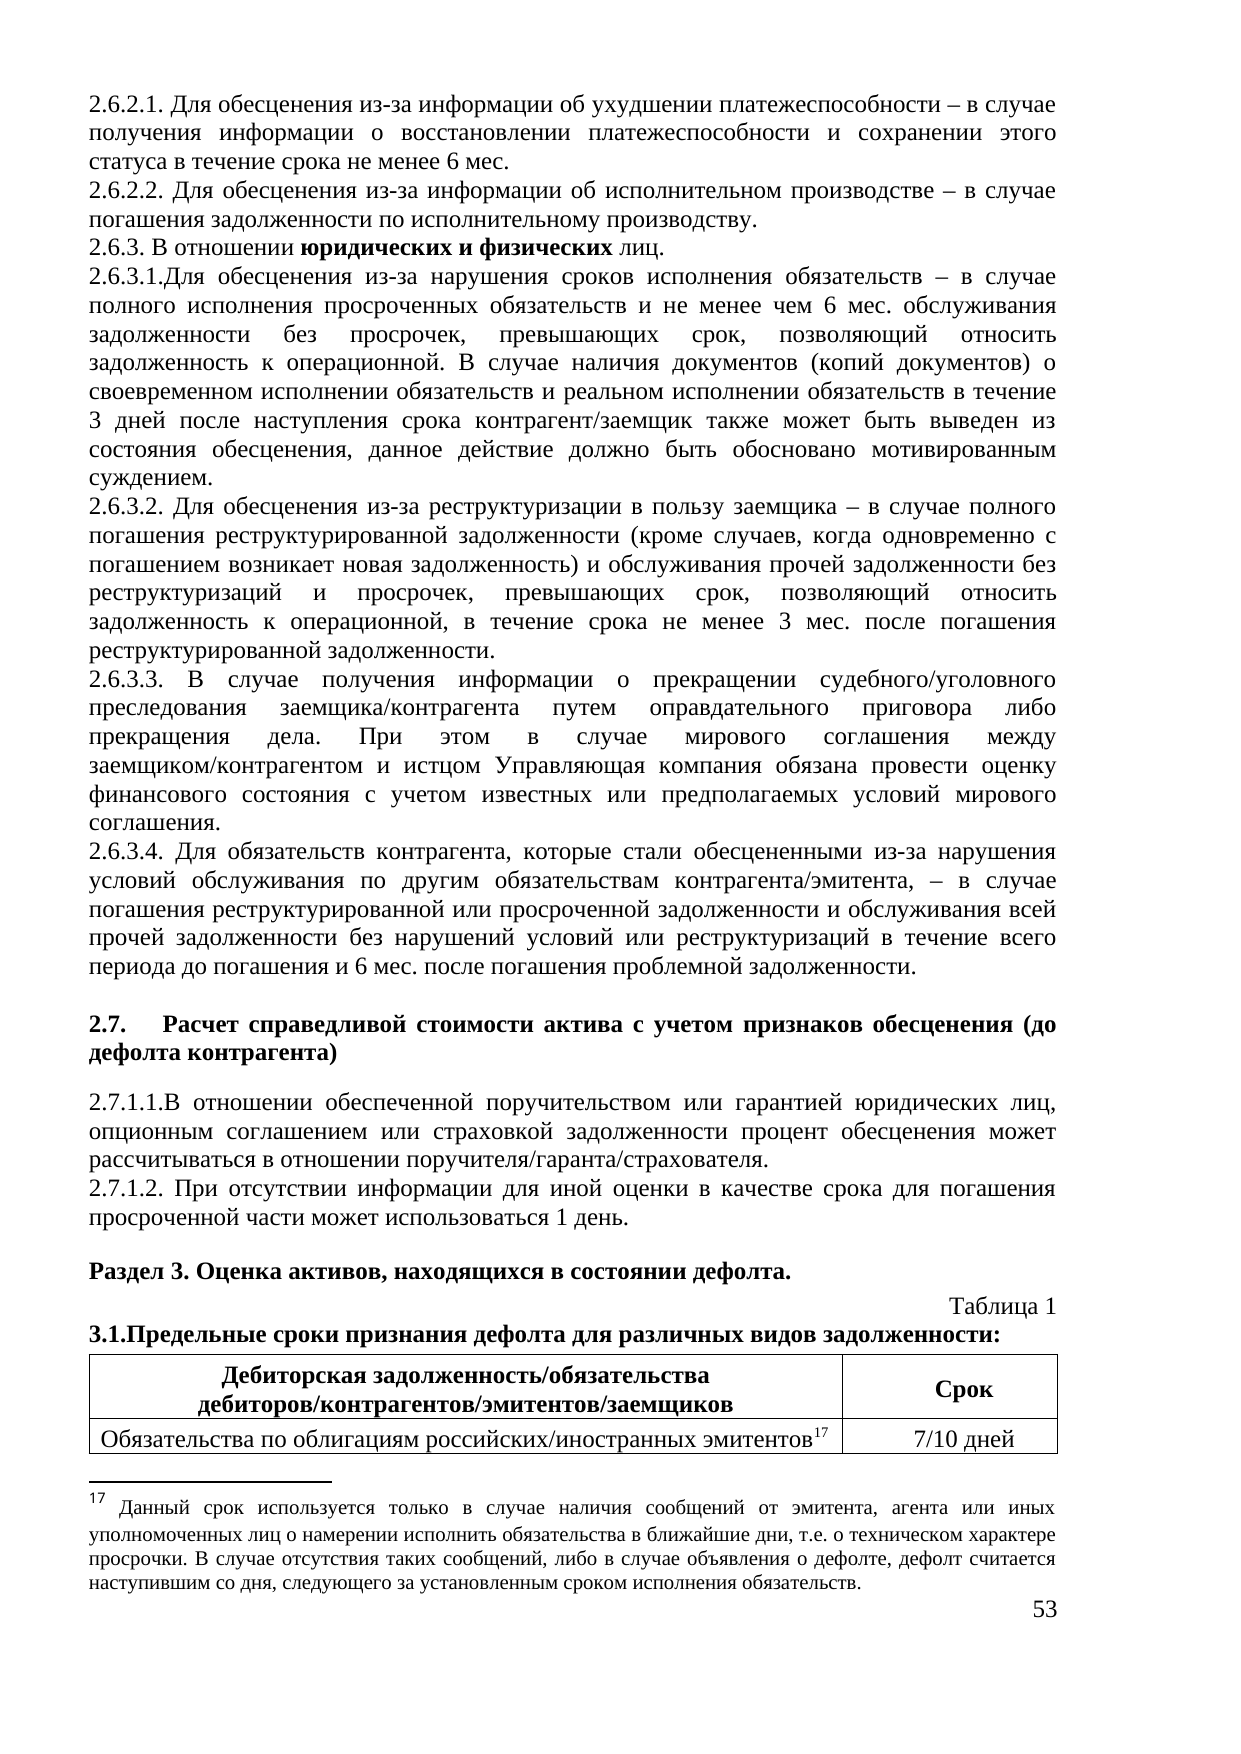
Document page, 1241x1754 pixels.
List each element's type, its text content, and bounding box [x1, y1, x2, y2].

text Таблица 1 [89, 1291, 1057, 1319]
text 2.7.1.2. При отсутствии информации для иной оценки в качестве срока для погашения просроченной части может использоваться 1 день. [89, 1173, 1057, 1231]
text 3.1.Предельные сроки признания дефолта для различных видов задолженности: [89, 1319, 1051, 1348]
text 2.6.3.4. Для обязательств контрагента, которые стали обесцененными из-за нарушения условий обслуживания по другим обязательствам контрагента/эмитента, – в случае погашения реструктурированной или просроченной задолженности и обслуживания всей прочей задолженности без нарушений условий или реструктуризаций в течение всего периода до погашения и 6 мес. после погашения проблемной задолженности. [89, 836, 1057, 980]
subtitle Раздел 3. Оценка активов, находящихся в состоянии дефолта. [89, 1256, 1057, 1284]
table_cell Обязательства по облигациям российских/иностранных эмитентов [90, 1419, 842, 1452]
text 2.6.3. В отношении юридических и физических лиц. [89, 232, 1057, 261]
list Расчет справедливой стоимости актива с учетом признаков обесценения (до дефолта контрагента) [89, 1009, 1057, 1066]
text 2.7.1.1.В отношении обеспеченной поручительством или гарантией юридических лиц, опционным соглашением или страховкой задолженности процент обесценения может рассчитываться в отношении поручителя/гаранта/страхователя. [89, 1087, 1057, 1173]
text 2.6.2.1. Для обесценения из-за информации об ухудшении платежеспособности – в случае получения информации о восстановлении платежеспособности и сохранении этого статуса в течение срока не менее 6 мес. [89, 89, 1057, 175]
text 2.6.2.2. Для обесценения из-за информации об исполнительном производстве – в случае погашения задолженности по исполнительному производству. [89, 175, 1057, 232]
table_cell 7/10 дней [843, 1419, 1057, 1452]
table_header Срок [843, 1355, 1057, 1417]
text 2.6.3.3. В случае получения информации о прекращении судебного/уголовного преследования заемщика/контрагента путем оправдательного приговора либо прекращения дела. При этом в случае мирового соглашения между заемщиком/контрагентом и истцом Управляющая компания обязана провести оценку финансового состояния с учетом известных или предполагаемых условий мирового соглашения. [89, 664, 1057, 836]
table_header Дебиторская задолженность/обязательства дебиторов/контрагентов/эмитентов/заемщиков [90, 1355, 842, 1417]
text 2.6.3.1.Для обесценения из-за нарушения сроков исполнения обязательств – в случае полного исполнения просроченных обязательств и не менее чем 6 мес. обслуживания задолженности без просрочек, превышающих срок, позволяющий относить задолженность к операционной. В случае наличия документов (копий документов) о своевременном исполнении обязательств и реальном исполнении обязательств в течение 3 дней после наступления срока контрагент/заемщик также может быть выведен из состояния обесценения, данное действие должно быть обосновано мотивированным суждением. [89, 261, 1057, 491]
text 2.6.3.2. Для обесценения из-за реструктуризации в пользу заемщика – в случае полного погашения реструктурированной задолженности (кроме случаев, когда одновременно с погашением возникает новая задолженность) и обслуживания прочей задолженности без реструктуризаций и просрочек, превышающих срок, позволяющий относить задолженность к операционной, в течение срока не менее 3 мес. после погашения реструктурированной задолженности. [89, 491, 1057, 664]
